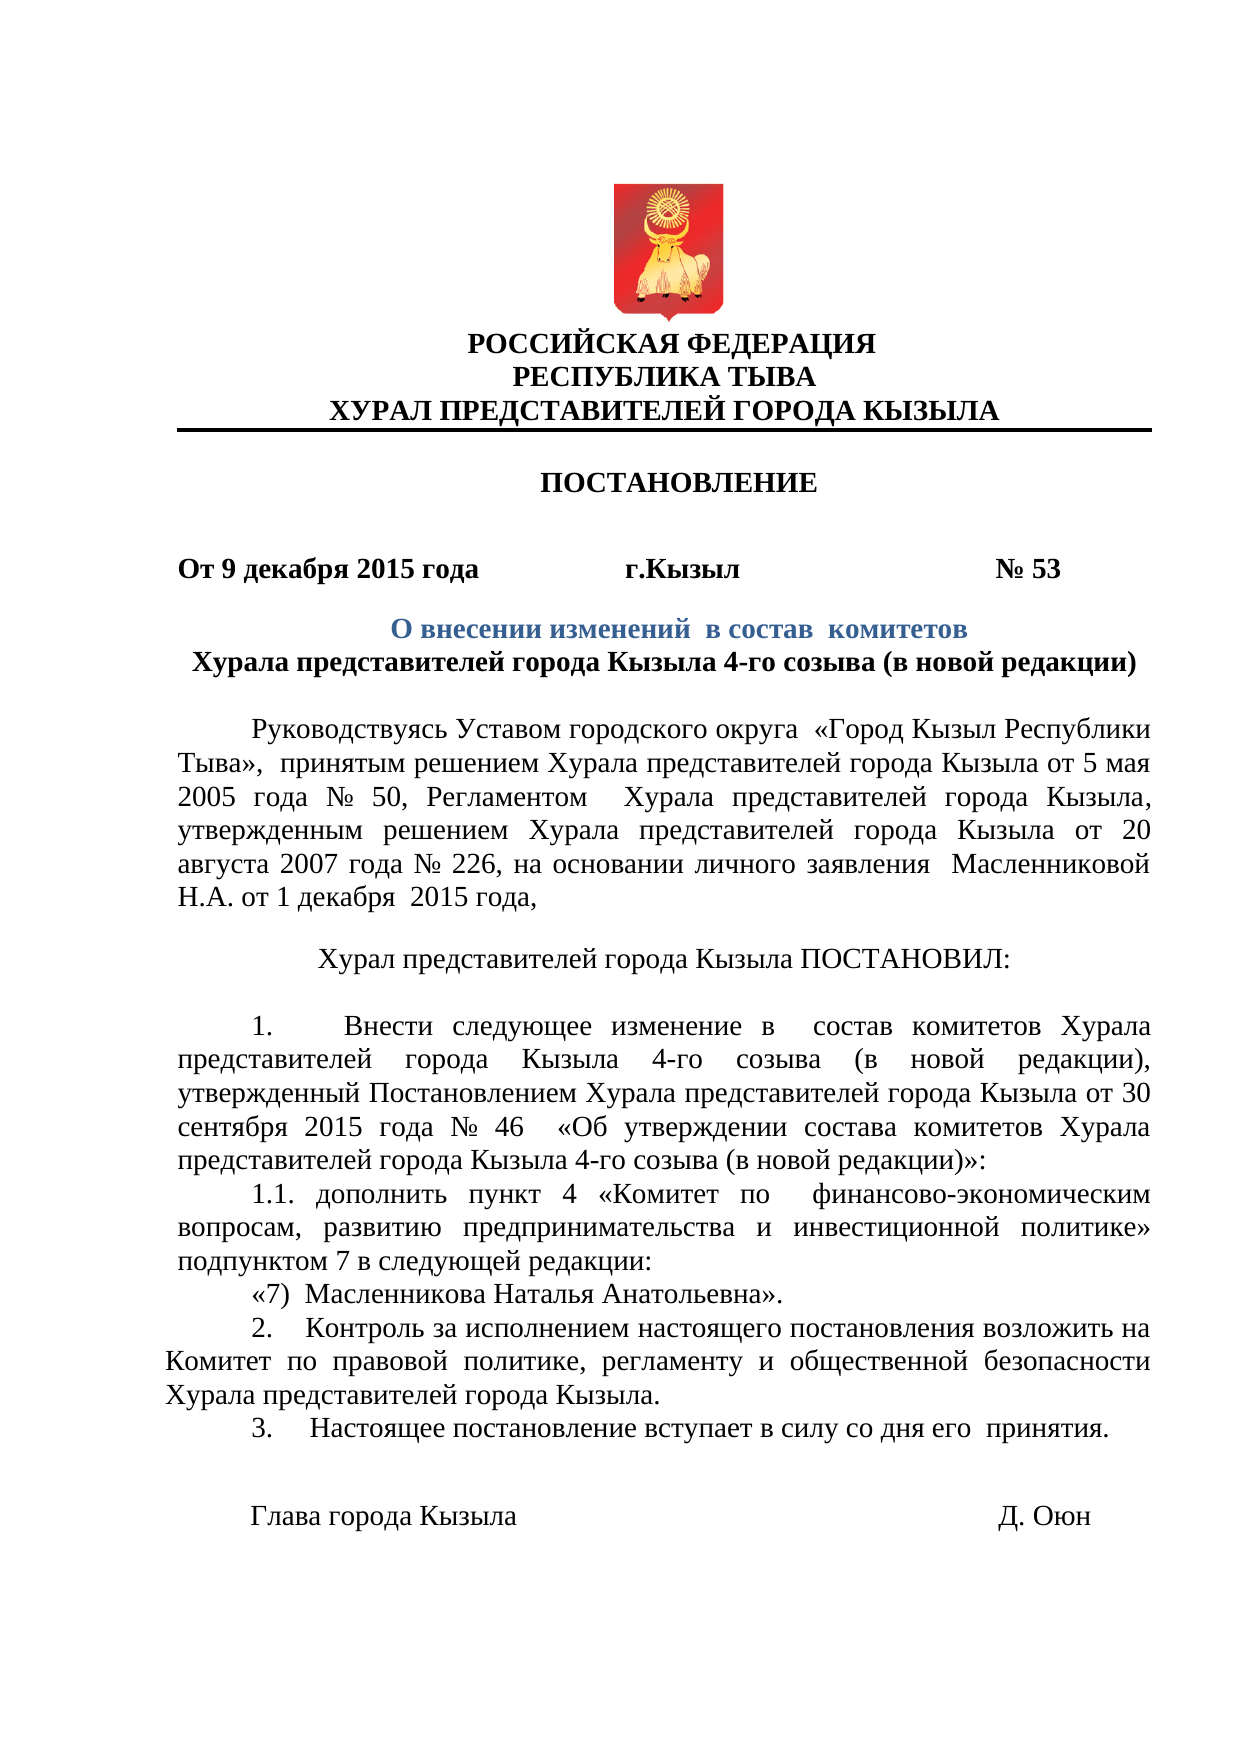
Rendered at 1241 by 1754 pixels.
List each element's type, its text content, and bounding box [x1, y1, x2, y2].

picture [614, 182, 724, 328]
text 1.1. дополнить пункт 4 «Комитет по финансово-экономическим вопросам, развитию предпринимательства и инвестиционной политике» подпунктом 7 в следующей редакции: [177, 1176, 1152, 1276]
text Глава города Кызыла Д. Оюн [177, 1498, 1152, 1532]
text РОССИЙСКАЯ ФЕДЕРАЦИЯ [177, 326, 1152, 359]
text Хурала представителей города Кызыла 4-го созыва (в новой редакции) [177, 644, 1152, 678]
text 3. Настоящее постановление вступает в силу со дня его принятия. [165, 1411, 1152, 1444]
text 1. Внести следующее изменение в состав комитетов Хурала представителей города Кызыла 4-го созыва (в новой редакции), утвержденный Постановлением Хурала представителей города Кызыла от 30 сентября 2015 года № 46 «Об утверждении состава комитетов Хурала представителей города Кызыла 4-го созыва (в новой редакции)»: [177, 1008, 1152, 1176]
subtitle ПОСТАНОВЛЕНИЕ [177, 465, 1152, 499]
text РЕСПУБЛИКА ТЫВА [177, 359, 1152, 393]
text «7) Масленникова Наталья Анатольевна». [177, 1276, 1152, 1310]
subtitle О внесении изменений в состав комитетов [177, 611, 1152, 644]
text Хурал представителей города Кызыла ПОСТАНОВИЛ: [177, 941, 1152, 974]
text От 9 декабря 2015 года г.Кызыл № 53 [177, 552, 1152, 585]
text 2. Контроль за исполнением настоящего постановления возложить на Комитет по правовой политике, регламенту и общественной безопасности Хурала представителей города Кызыла. [165, 1310, 1152, 1411]
text ХУРАЛ ПРЕДСТАВИТЕЛЕЙ ГОРОДА КЫЗЫЛА [177, 393, 1152, 428]
text Руководствуясь Уставом городского округа «Город Кызыл Республики Тыва», принятым решением Хурала представителей города Кызыла от 5 мая 2005 года № 50, Регламентом Хурала представителей города Кызыла, утвержденным решением Хурала представителей города Кызыла от 20 августа 2007 года № 226, на основании личного заявления Масленниковой Н.А. от 1 декабря 2015 года, [177, 712, 1152, 913]
